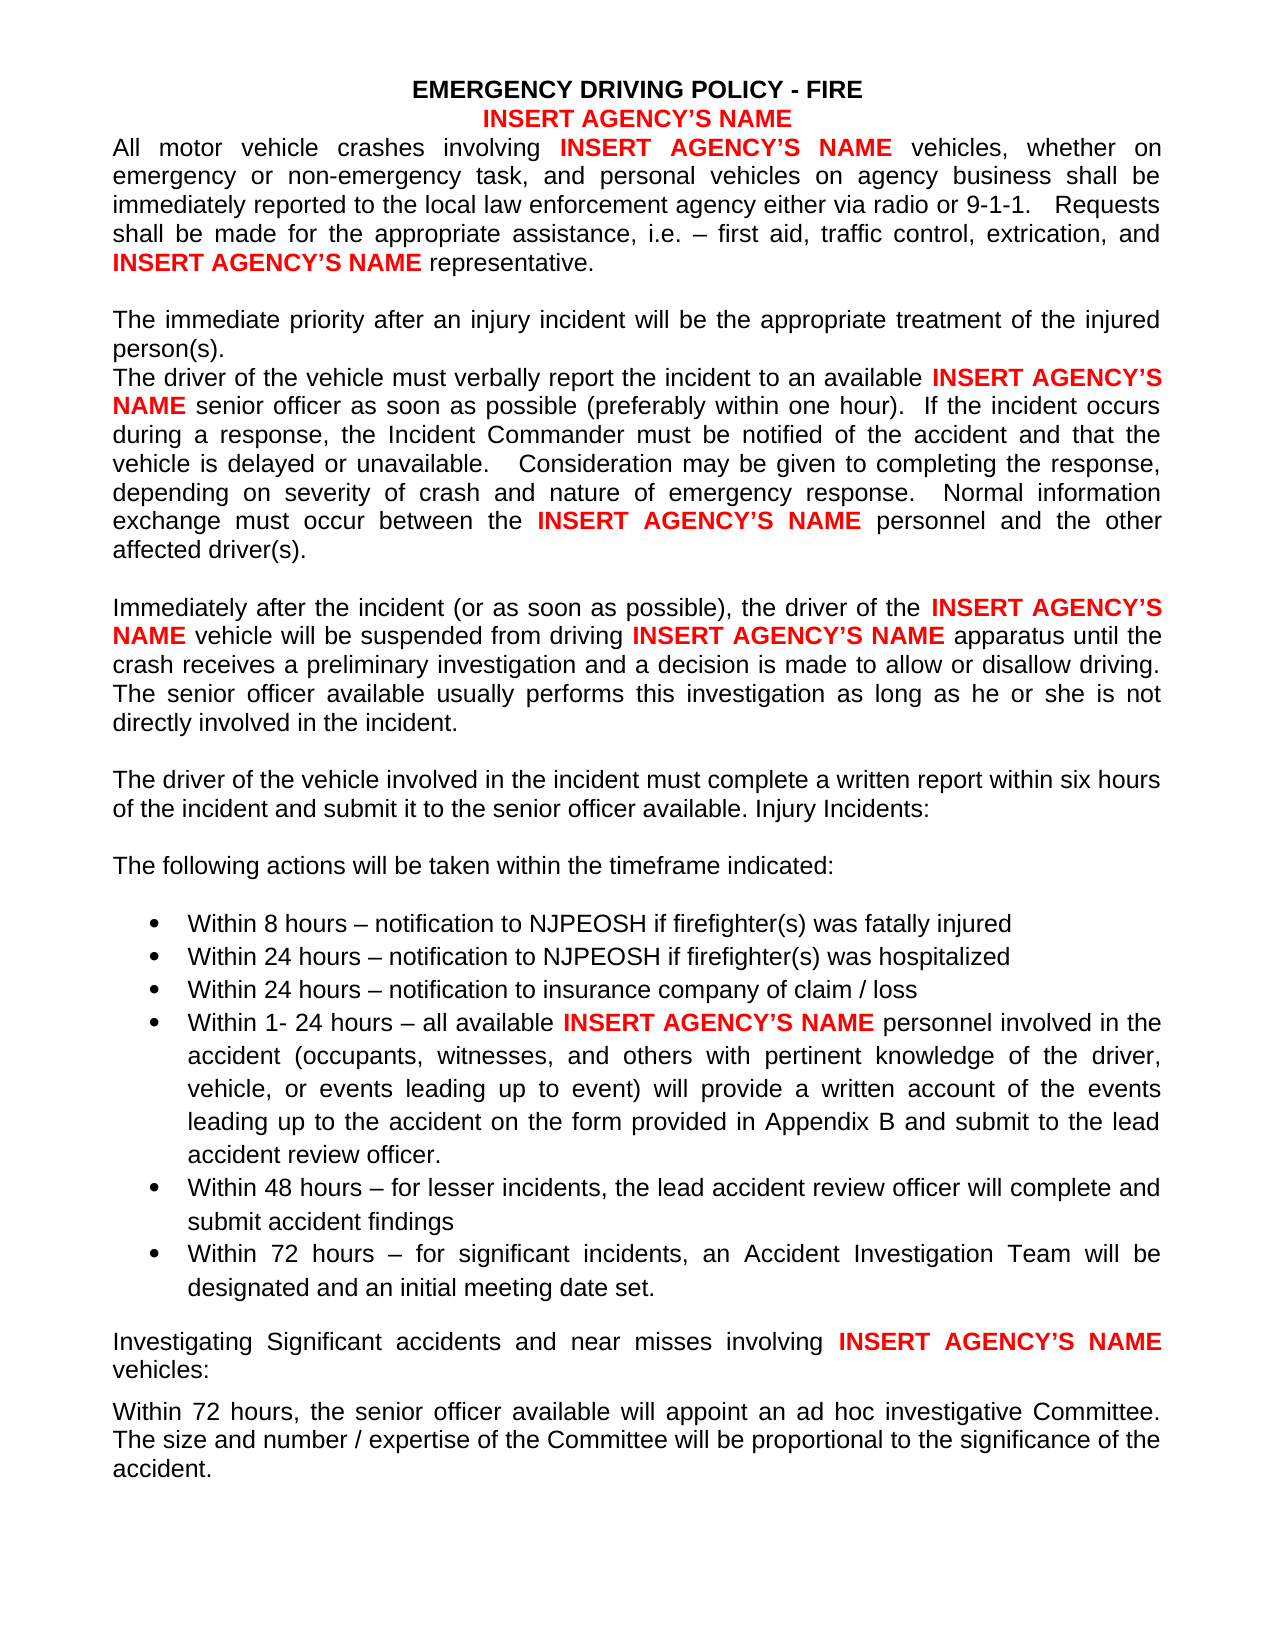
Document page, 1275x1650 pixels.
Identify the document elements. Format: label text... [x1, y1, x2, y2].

list Within 8 hours – notification to NJPEOSH if firefighter(s) was fatally injured [150, 909, 1162, 938]
list Within 1- 24 hours – all available INSERT AGENCY’S NAME personnel involved in the accident (occupants, witnesses, and others with pertinent knowledge of the driver, vehicle, or events leading up to event) will provide a written account of the events leading up to the accident on the form provided in Appendix B and submit to the lead accident review officer. [150, 1008, 1162, 1169]
text Immediately after the incident (or as soon as possible), the driver of the INSERT AGENCY’S NAME vehicle will be suspended from driving INSERT AGENCY’S NAME apparatus until the crash receives a preliminary investigation and a decision is made to allow or disallow driving. The senior officer available usually performs this investigation as long as he or she is not directly involved in the incident. [112, 592, 1162, 736]
text The immediate priority after an injury incident will be the appropriate treatment of the injured person(s). [112, 305, 1162, 362]
list Within 24 hours – notification to insurance company of claim / loss [150, 975, 1162, 1004]
list Within 48 hours – for lesser incidents, the lead accident review officer will complete and submit accident findings [150, 1173, 1162, 1235]
text The driver of the vehicle must verbally report the incident to an available INSERT AGENCY’S NAME senior officer as soon as possible (preferably within one hour). If the incident occurs during a response, the Incident Commander must be notified of the accident and that the vehicle is delayed or unavailable. Consideration may be given to completing the response, depending on severity of crash and nature of emergency response. Normal information exchange must occur between the INSERT AGENCY’S NAME personnel and the other affected driver(s). [112, 362, 1162, 564]
list Within 72 hours – for significant incidents, an Accident Investigation Team will be designated and an initial meeting date set. [150, 1239, 1162, 1301]
list Within 24 hours – notification to NJPEOSH if firefighter(s) was hospitalized [150, 942, 1162, 971]
text The driver of the vehicle involved in the incident must complete a written report within six hours of the incident and submit it to the senior officer available. Injury Incidents: [112, 765, 1162, 822]
text All motor vehicle crashes involving INSERT AGENCY’S NAME vehicles, whether on emergency or non-emergency task, and personal vehicles on agency business shall be immediately reported to the local law enforcement agency either via radio or 9-1-1. Requests shall be made for the appropriate assistance, i.e. – first aid, traffic control, extrication, and INSERT AGENCY’S NAME representative. [112, 132, 1162, 276]
text Within 72 hours, the senior officer available will appoint an ad hoc investigative Committee. The size and number / expertise of the Committee will be proportional to the significance of the accident. [112, 1396, 1162, 1483]
text The following actions will be taken within the timeframe indicated: [112, 851, 1162, 880]
text Investigating Significant accidents and near misses involving INSERT AGENCY’S NAME vehicles: [112, 1326, 1162, 1384]
